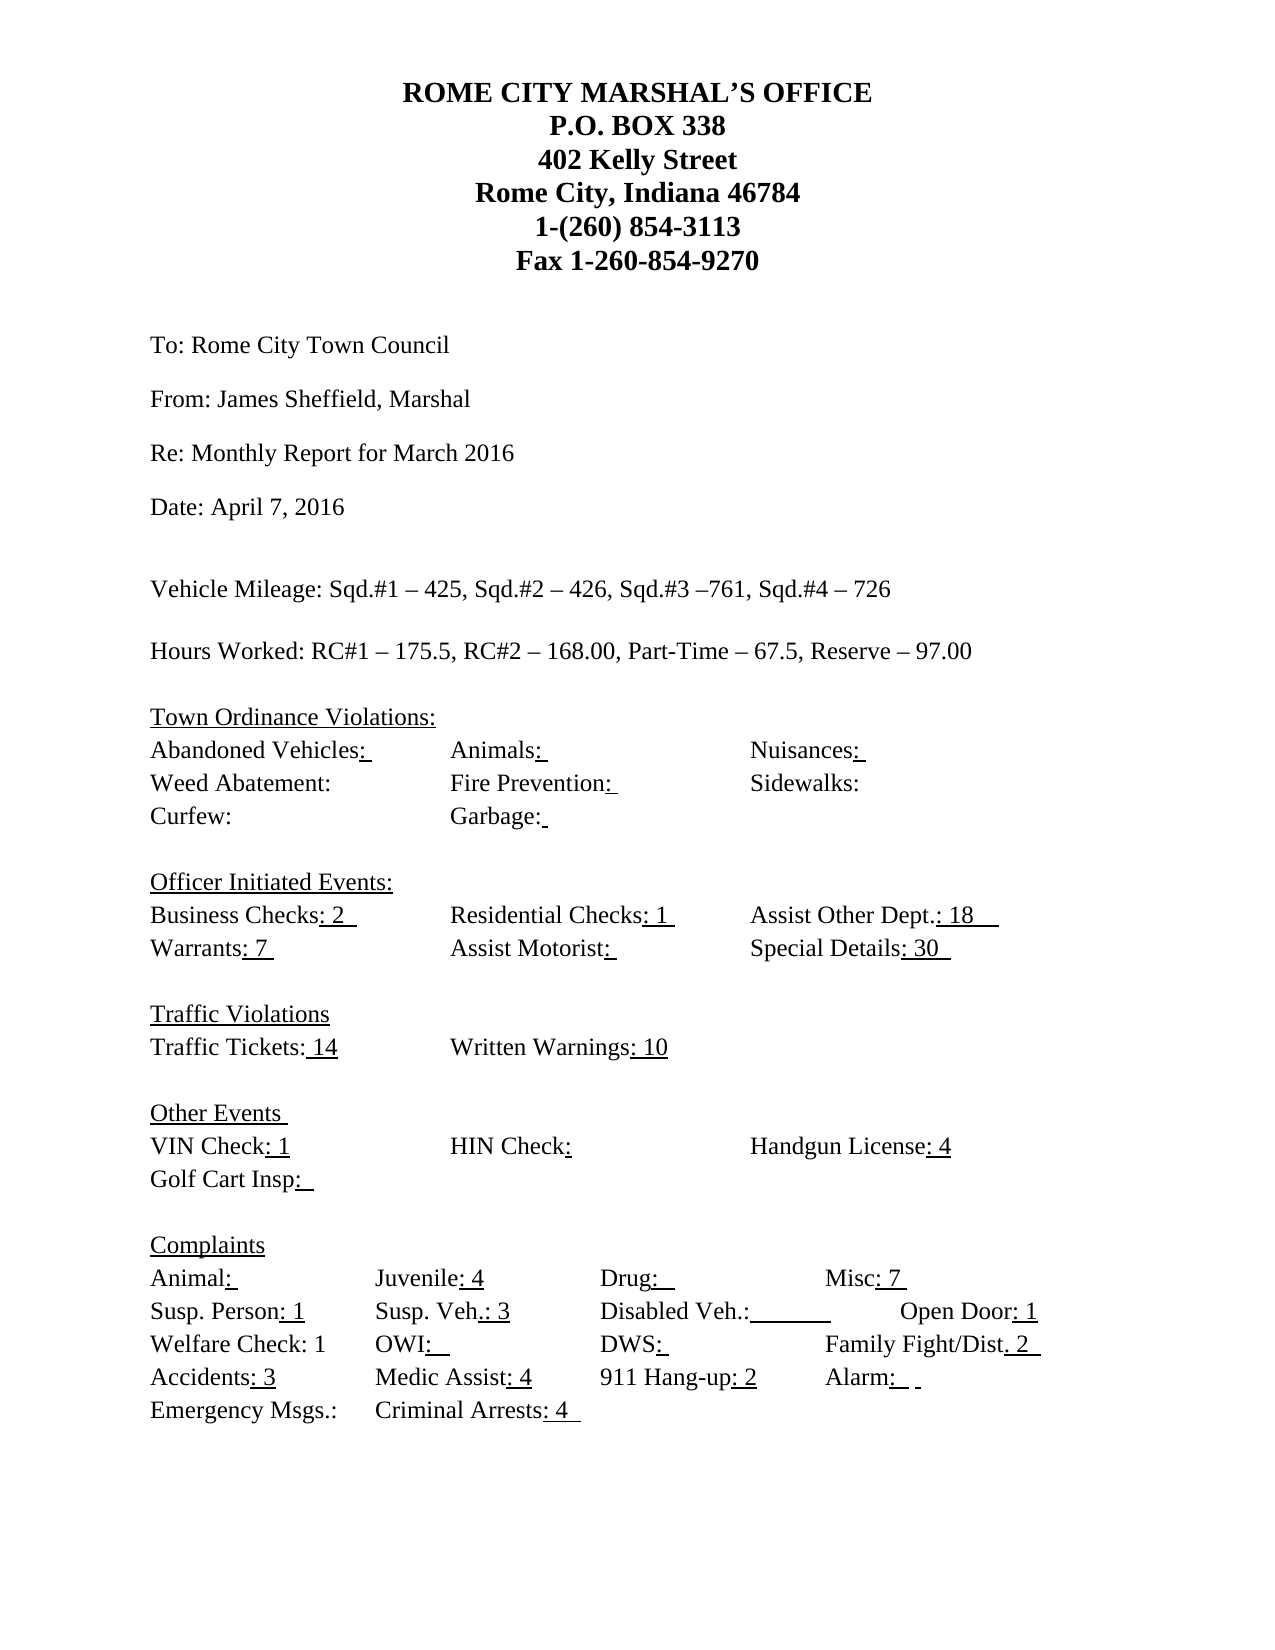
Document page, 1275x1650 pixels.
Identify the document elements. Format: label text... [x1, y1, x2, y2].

text Weed Abatement: Fire Prevention: Sidewalks: [150, 768, 1125, 797]
text Town Ordinance Violations: [150, 702, 1125, 731]
text From: James Sheffield, Marshal [150, 384, 1125, 413]
text Traffic Violations [150, 999, 1125, 1028]
text Other Events [150, 1098, 1125, 1127]
text Business Checks: 2 Residential Checks: 1 Assist Other Dept.: 18 [150, 900, 1125, 929]
text Emergency Msgs.: Criminal Arrests: 4 [150, 1396, 1125, 1424]
text Golf Cart Insp: [150, 1164, 1125, 1193]
text Abandoned Vehicles: Animals: Nuisances: [150, 735, 1125, 764]
text Complaints [150, 1230, 1125, 1259]
text Date: April 7, 2016 [150, 492, 1125, 520]
text Warrants: 7 Assist Motorist: Special Details: 30 [150, 933, 1125, 962]
text Curfew: Garbage: [150, 801, 1125, 830]
text VIN Check: 1 HIN Check: Handgun License: 4 [150, 1131, 1125, 1160]
text To: Rome City Town Council [150, 330, 1125, 359]
text Traffic Tickets: 14 Written Warnings: 10 [150, 1032, 1125, 1061]
text Officer Initiated Events: [150, 867, 1125, 896]
text Hours Worked: RC#1 – 175.5, RC#2 – 168.00, Part-Time – 67.5, Reserve – 97.00 [150, 636, 1125, 665]
text Susp. Person: 1 Susp. Veh.: 3 Disabled Veh.: Open Door: 1 [150, 1296, 1125, 1325]
text Animal: Juvenile: 4 Drug: Misc: 7 [150, 1263, 1125, 1292]
text Vehicle Mileage: Sqd.#1 – 425, Sqd.#2 – 426, Sqd.#3 –761, Sqd.#4 – 726 [150, 574, 1125, 603]
text Accidents: 3 Medic Assist: 4 911 Hang-up: 2 Alarm: [150, 1362, 1125, 1391]
text Welfare Check: 1 OWI: DWS: Family Fight/Dist. 2 [150, 1329, 1125, 1358]
text Re: Monthly Report for March 2016 [150, 438, 1125, 467]
